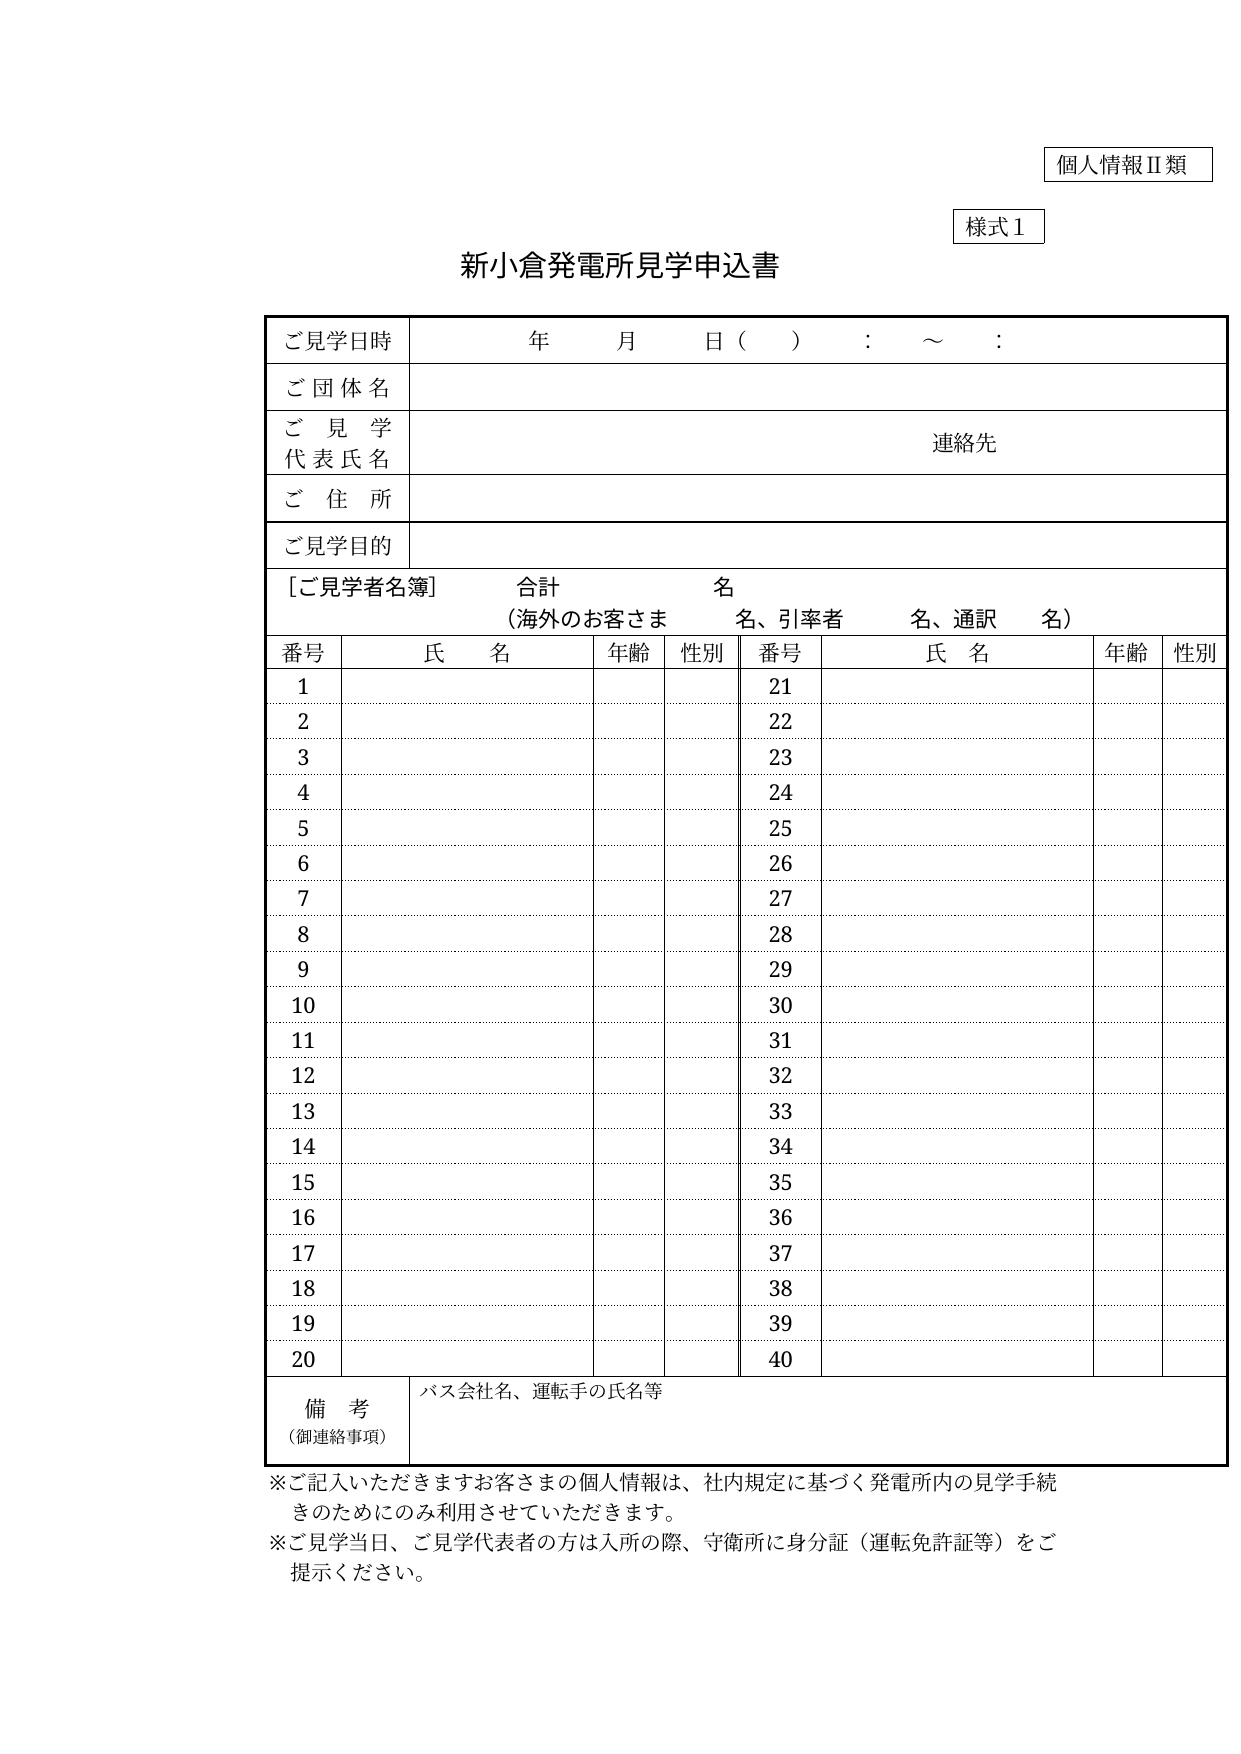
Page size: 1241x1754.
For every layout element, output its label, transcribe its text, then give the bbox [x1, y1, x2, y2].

table_cell 氏 名 [822, 636, 1093, 667]
table_cell [665, 738, 738, 774]
table_cell 20 [267, 1340, 341, 1376]
table_cell [594, 669, 664, 703]
table_cell [342, 809, 593, 844]
table_cell [1094, 1270, 1162, 1305]
table_cell [594, 738, 664, 774]
table_cell [342, 738, 593, 774]
table_cell [1094, 703, 1162, 738]
table_cell [1094, 951, 1162, 986]
table_cell [822, 1093, 1093, 1128]
table_cell [594, 809, 664, 844]
table_cell [822, 1270, 1093, 1305]
table_cell [594, 915, 664, 951]
table_cell [594, 951, 664, 986]
table_cell [665, 1057, 738, 1092]
table_cell 備 考 （御連絡事項） [267, 1377, 409, 1463]
table_cell 14 [267, 1128, 341, 1163]
table_cell [822, 703, 1093, 738]
table_cell 3 [267, 738, 341, 774]
table_cell [665, 1340, 738, 1376]
table_cell 29 [741, 951, 821, 986]
table_cell [822, 1128, 1093, 1163]
table_cell [822, 880, 1093, 915]
table_cell [665, 986, 738, 1022]
table_cell [665, 1022, 738, 1057]
table_cell [1163, 986, 1226, 1022]
table_cell [1163, 1128, 1226, 1163]
table_cell [410, 523, 1226, 568]
table_cell [342, 1057, 593, 1092]
table_cell [1094, 1057, 1162, 1092]
table_cell [342, 703, 593, 738]
table_cell [1094, 669, 1162, 703]
table_cell [1163, 1199, 1226, 1234]
table_cell ［ご見学者名簿］ 合計 名 （海外のお客さま 名、引率者 名、通訳 名） [267, 569, 1226, 635]
table_cell [1094, 1199, 1162, 1234]
table_cell 33 [741, 1093, 821, 1128]
table_cell 30 [741, 986, 821, 1022]
table_header 年 月 日（ ） ： ～ ： [410, 318, 1226, 362]
table_cell [594, 1057, 664, 1092]
table_cell [594, 1270, 664, 1305]
table_cell [342, 1199, 593, 1234]
table_cell 34 [741, 1128, 821, 1163]
table_cell 7 [267, 880, 341, 915]
table_cell ご団体名 [267, 364, 409, 410]
table_cell [665, 845, 738, 880]
table_cell 性別 [1163, 636, 1226, 667]
table_cell [1094, 1163, 1162, 1199]
table_cell [342, 774, 593, 809]
table_cell [1163, 703, 1226, 738]
table_cell [1094, 915, 1162, 951]
table_cell 8 [267, 915, 341, 951]
table_cell 15 [267, 1163, 341, 1199]
table_cell [1094, 1128, 1162, 1163]
table_cell 13 [267, 1093, 341, 1128]
table_cell [594, 774, 664, 809]
table_cell 氏 名 [342, 636, 593, 667]
table_cell [822, 1340, 1093, 1376]
table_cell [1094, 809, 1162, 844]
table_cell [1163, 845, 1226, 880]
table_cell [665, 880, 738, 915]
table_cell [594, 1199, 664, 1234]
table_cell [594, 1305, 664, 1340]
table_cell [665, 809, 738, 844]
table_cell [665, 1163, 738, 1199]
table_cell 1 [267, 669, 341, 703]
text ※ご記入いただきますお客さまの個人情報は、社内規定に基づく発電所内の見学手続きのためにのみ利用させていただきます。 [269, 1467, 1063, 1527]
table_cell 4 [267, 774, 341, 809]
table_cell [342, 1093, 593, 1128]
table_cell [594, 1340, 664, 1376]
table_cell 11 [267, 1022, 341, 1057]
table_cell 37 [741, 1234, 821, 1269]
table_cell [1163, 951, 1226, 986]
table_cell 性別 [665, 636, 738, 667]
table_cell [342, 1234, 593, 1269]
table_cell 38 [741, 1270, 821, 1305]
table_cell 17 [267, 1234, 341, 1269]
table_cell 24 [741, 774, 821, 809]
table_cell ご見学 代表氏名 [267, 411, 409, 474]
table_cell 番号 [741, 636, 821, 667]
table_cell [342, 1163, 593, 1199]
table_cell [1094, 986, 1162, 1022]
table_cell [822, 951, 1093, 986]
table_cell 年齢 [594, 636, 664, 667]
table_cell 31 [741, 1022, 821, 1057]
table_cell [1163, 880, 1226, 915]
table_cell 36 [741, 1199, 821, 1234]
table_cell [665, 1234, 738, 1269]
table_cell [342, 1305, 593, 1340]
table_cell 6 [267, 845, 341, 880]
table_cell 9 [267, 951, 341, 986]
table_cell [1163, 1305, 1226, 1340]
table_cell [1163, 915, 1226, 951]
table_cell 19 [267, 1305, 341, 1340]
table_cell 21 [741, 669, 821, 703]
table_cell [665, 1093, 738, 1128]
table_cell 22 [741, 703, 821, 738]
table_cell [822, 1163, 1093, 1199]
table_cell [1094, 738, 1162, 774]
table_cell [342, 986, 593, 1022]
table_cell [1163, 1234, 1226, 1269]
table_cell ご見学目的 [267, 523, 409, 568]
table_cell [594, 1163, 664, 1199]
table_cell バス会社名、運転手の氏名等 [410, 1377, 1226, 1463]
table_cell [822, 845, 1093, 880]
table_header ご見学日時 [267, 318, 409, 362]
table_cell [1163, 809, 1226, 844]
table_cell [822, 1234, 1093, 1269]
table_cell [594, 880, 664, 915]
table_cell 23 [741, 738, 821, 774]
table_cell 16 [267, 1199, 341, 1234]
table_cell 連絡先 [921, 411, 1226, 474]
table_cell [342, 1270, 593, 1305]
table_cell 18 [267, 1270, 341, 1305]
table_cell [342, 951, 593, 986]
table_cell [1163, 1270, 1226, 1305]
table_cell [665, 1305, 738, 1340]
table_cell [1163, 1022, 1226, 1057]
table_cell [822, 1057, 1093, 1092]
table_cell [594, 1022, 664, 1057]
table_cell [410, 411, 921, 474]
table_cell [1094, 1305, 1162, 1340]
table_cell [1163, 1163, 1226, 1199]
table_cell 39 [741, 1305, 821, 1340]
table_cell [342, 1022, 593, 1057]
table_cell [342, 1128, 593, 1163]
table_cell [1094, 774, 1162, 809]
table_cell 番号 [267, 636, 341, 667]
table_cell [665, 774, 738, 809]
table_cell [594, 1093, 664, 1128]
table_cell [1163, 774, 1226, 809]
table_cell [822, 774, 1093, 809]
table_cell [822, 1199, 1093, 1234]
table_cell 40 [741, 1340, 821, 1376]
table_cell [594, 703, 664, 738]
table_cell [1094, 880, 1162, 915]
table_cell 2 [267, 703, 341, 738]
table_cell [822, 1305, 1093, 1340]
table_cell 5 [267, 809, 341, 844]
table_cell [342, 669, 593, 703]
table_cell [342, 845, 593, 880]
table_cell [665, 703, 738, 738]
table_cell 32 [741, 1057, 821, 1092]
table_cell [594, 986, 664, 1022]
table_cell [665, 1199, 738, 1234]
table_cell [822, 1022, 1093, 1057]
table_cell [1163, 669, 1226, 703]
table_cell [665, 1270, 738, 1305]
table_cell 28 [741, 915, 821, 951]
table_cell [1163, 1340, 1226, 1376]
table_cell [1163, 1057, 1226, 1092]
table_cell [342, 915, 593, 951]
table_cell [594, 1128, 664, 1163]
table_cell [410, 475, 1226, 521]
table_cell [410, 364, 1226, 410]
text ※ご見学当日、ご見学代表者の方は入所の際、守衛所に身分証（運転免許証等）をご提示ください。 [269, 1527, 1063, 1587]
table_cell [822, 986, 1093, 1022]
table_cell 年齢 [1094, 636, 1162, 667]
text 新小倉発電所見学申込書 [177, 243, 1063, 285]
table_cell [822, 809, 1093, 844]
table_cell [1094, 1093, 1162, 1128]
table_cell 12 [267, 1057, 341, 1092]
table_cell 25 [741, 809, 821, 844]
table_cell 10 [267, 986, 341, 1022]
table_cell [665, 669, 738, 703]
table_cell 35 [741, 1163, 821, 1199]
table_cell [342, 880, 593, 915]
table_cell [594, 1234, 664, 1269]
table_cell [1094, 1022, 1162, 1057]
table_cell 26 [741, 845, 821, 880]
table_cell [594, 845, 664, 880]
table_cell 27 [741, 880, 821, 915]
table_cell [822, 738, 1093, 774]
table_cell ご住所 [267, 475, 409, 521]
table_cell [822, 669, 1093, 703]
table_cell [1163, 738, 1226, 774]
table_cell [665, 1128, 738, 1163]
table_cell [665, 915, 738, 951]
table_cell [1094, 845, 1162, 880]
table_cell [1163, 1093, 1226, 1128]
table_cell [822, 915, 1093, 951]
table_cell [1094, 1234, 1162, 1269]
table_cell [665, 951, 738, 986]
table_cell [342, 1340, 593, 1376]
table_cell [1094, 1340, 1162, 1376]
